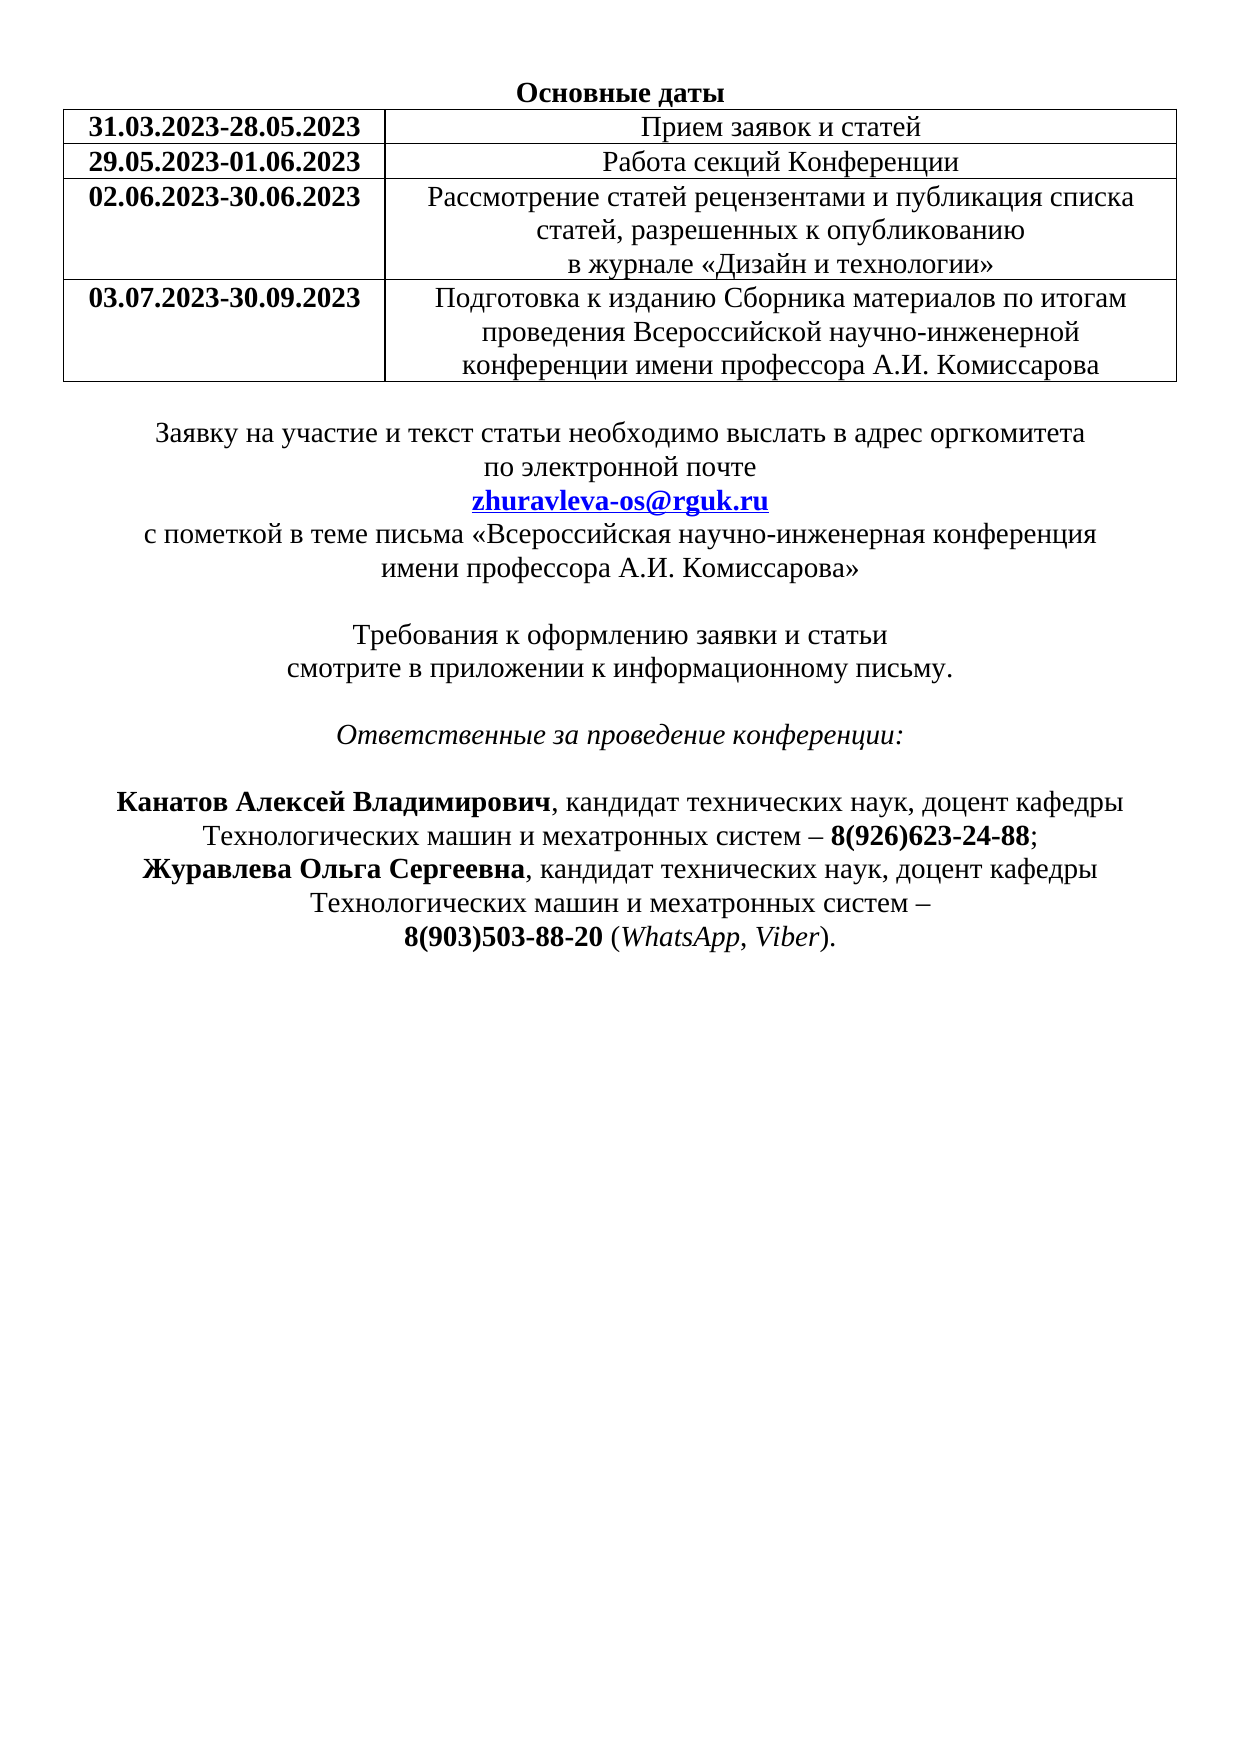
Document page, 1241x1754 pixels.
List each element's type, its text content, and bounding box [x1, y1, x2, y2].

text Канатов Алексей Владимирович, кандидат технических наук, доцент кафедры Технологических машин и мехатронных систем – 8(926)623-24-88; [75, 784, 1165, 852]
text 8(903)503-88-20 (WhatsApp, Viber). [75, 919, 1165, 952]
table_cell 02.06.2023-30.06.2023 [64, 179, 384, 279]
text с пометкой в теме письма «Всероссийская научно-инженерная конференция [75, 516, 1165, 550]
text Основные даты [75, 75, 1165, 108]
text смотрите в приложении к информационному письму. [75, 650, 1165, 684]
table_cell 29.05.2023-01.06.2023 [64, 144, 384, 178]
table_header 31.03.2023-28.05.2023 [64, 110, 384, 143]
text Журавлева Ольга Сергеевна, кандидат технических наук, доцент кафедры Технологических машин и мехатронных систем – [75, 852, 1165, 919]
text Ответственные за проведение конференции: [75, 717, 1165, 751]
table_header Прием заявок и статей [386, 110, 1176, 143]
text zhuravleva-os@rguk.ru [75, 483, 1165, 516]
table_cell Работа секций Конференции [386, 144, 1176, 178]
table_cell Подготовка к изданию Сборника материалов по итогам проведения Всероссийской научно-инженерной конференции имени профессора А.И. Комиссарова [386, 280, 1176, 381]
text Заявку на участие и текст статьи необходимо выслать в адрес оргкомитета [75, 416, 1165, 449]
text имени профессора А.И. Комиссарова» [75, 550, 1165, 583]
text Требования к оформлению заявки и статьи [75, 617, 1165, 650]
table_cell 03.07.2023-30.09.2023 [64, 280, 384, 381]
table_cell Рассмотрение статей рецензентами и публикация списка статей, разрешенных к опубликованию в журнале «Дизайн и технологии» [386, 179, 1176, 279]
text по электронной почте [75, 449, 1165, 483]
